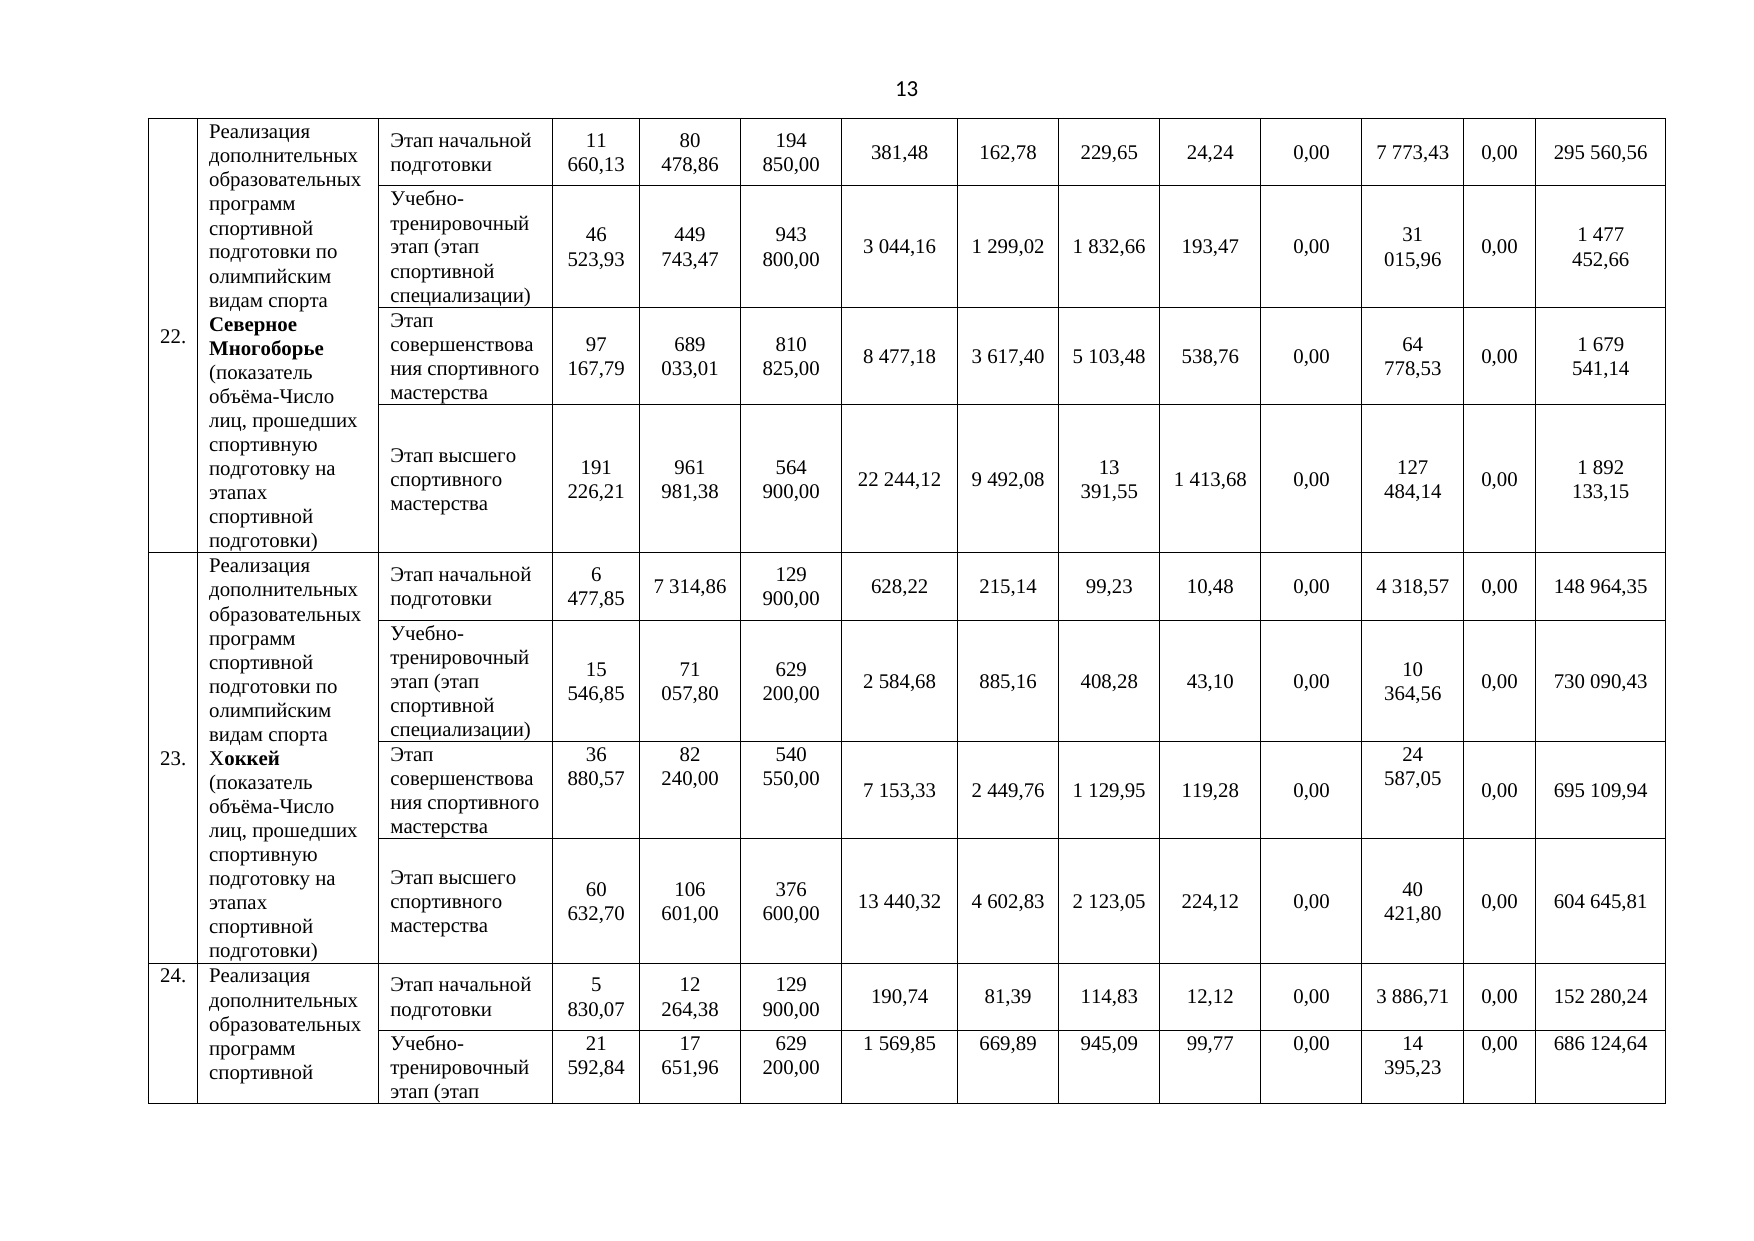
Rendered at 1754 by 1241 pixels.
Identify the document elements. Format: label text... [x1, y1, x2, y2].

table_cell 376 600,00 [741, 839, 841, 962]
table_cell 129 900,00 [741, 553, 841, 619]
table_cell 0,00 [1261, 553, 1361, 619]
table_cell 11 660,13 [553, 119, 639, 185]
table_cell 0,00 [1261, 742, 1361, 838]
table_cell 99,23 [1059, 553, 1159, 619]
table_cell 2 449,76 [958, 742, 1058, 838]
table_cell Этап начальной подготовки [379, 119, 552, 185]
table_cell 1 413,68 [1160, 405, 1260, 552]
table_cell 4 602,83 [958, 839, 1058, 962]
table_cell 190,74 [842, 964, 957, 1029]
table_cell 5 830,07 [553, 964, 639, 1029]
table_cell 7 153,33 [842, 742, 957, 838]
table_cell 148 964,35 [1536, 553, 1665, 619]
table_cell 0,00 [1464, 119, 1535, 185]
table_cell 17 651,96 [640, 1031, 740, 1103]
table_cell 629 200,00 [741, 621, 841, 741]
table_cell 0,00 [1261, 621, 1361, 741]
table_cell 1 892 133,15 [1536, 405, 1665, 552]
table_cell 13 391,55 [1059, 405, 1159, 552]
table_cell 22 244,12 [842, 405, 957, 552]
table_cell 943 800,00 [741, 186, 841, 307]
table_cell 23. [149, 553, 197, 962]
table_cell 193,47 [1160, 186, 1260, 307]
table_cell 12,12 [1160, 964, 1260, 1029]
table_cell Реализация дополнительных образовательных программ спортивной подготовки по олимпийским видам спорта Хоккей (показатель объёма-Число лиц, прошедших спортивную подготовку на этапах спортивной подготовки) [198, 553, 378, 962]
table_cell 1 299,02 [958, 186, 1058, 307]
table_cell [379, 1031, 552, 1103]
table_cell 628,22 [842, 553, 957, 619]
table_cell 540 550,00 [741, 742, 841, 838]
table_cell 215,14 [958, 553, 1058, 619]
table_cell 224,12 [1160, 839, 1260, 962]
table_cell 538,76 [1160, 308, 1260, 404]
table_cell 629 200,00 [741, 1031, 841, 1103]
table_cell 99,77 [1160, 1031, 1260, 1103]
table_cell 0,00 [1261, 405, 1361, 552]
table_cell 82 240,00 [640, 742, 740, 838]
table_cell 229,65 [1059, 119, 1159, 185]
table_cell 6 477,85 [553, 553, 639, 619]
table_cell Этап высшего спортивного мастерства [379, 839, 552, 962]
table_cell 2 123,05 [1059, 839, 1159, 962]
table_cell 810 825,00 [741, 308, 841, 404]
table_cell 24,24 [1160, 119, 1260, 185]
table_cell 3 044,16 [842, 186, 957, 307]
table_cell 0,00 [1261, 308, 1361, 404]
table_cell 408,28 [1059, 621, 1159, 741]
table_cell Этап совершенствования спортивного мастерства [379, 308, 552, 404]
table_cell 114,83 [1059, 964, 1159, 1029]
table_cell 5 103,48 [1059, 308, 1159, 404]
table_cell 1 679 541,14 [1536, 308, 1665, 404]
table_cell 0,00 [1464, 742, 1535, 838]
table_cell Этап высшего спортивного мастерства [379, 405, 552, 552]
table_cell 0,00 [1464, 839, 1535, 962]
table_cell 669,89 [958, 1031, 1058, 1103]
table_cell Учебно-тренировочный этап (этап спортивной специализации) [379, 621, 552, 741]
table_cell 4 318,57 [1362, 553, 1463, 619]
table_cell 381,48 [842, 119, 957, 185]
table_cell 7 773,43 [1362, 119, 1463, 185]
table_cell 14 395,23 [1362, 1031, 1463, 1103]
table_cell Учебно-тренировочный этап (этап спортивной специализации) [379, 186, 552, 307]
table_cell 106 601,00 [640, 839, 740, 962]
table_cell 0,00 [1261, 1031, 1361, 1103]
table_cell 46 523,93 [553, 186, 639, 307]
table_cell 0,00 [1464, 405, 1535, 552]
table_cell 97 167,79 [553, 308, 639, 404]
table_cell 24. [149, 964, 197, 1103]
table_cell 10,48 [1160, 553, 1260, 619]
table_cell 21 592,84 [553, 1031, 639, 1103]
table_cell 564 900,00 [741, 405, 841, 552]
table_cell 686 124,64 [1536, 1031, 1665, 1103]
table_cell 689 033,01 [640, 308, 740, 404]
table_cell Реализация дополнительных образовательных программ спортивной подготовки по олимпийским видам спорта Дзюдо (показатель объёма-Число лиц, прошедших спортивную подготовку на этапах спортивной подготовки) [198, 964, 378, 1103]
table_cell 961 981,38 [640, 405, 740, 552]
table_cell 194 850,00 [741, 119, 841, 185]
table_cell 7 314,86 [640, 553, 740, 619]
table_cell 604 645,81 [1536, 839, 1665, 962]
table_cell 1 569,85 [842, 1031, 957, 1103]
table_cell 885,16 [958, 621, 1058, 741]
table_cell 15 546,85 [553, 621, 639, 741]
table_cell 0,00 [1261, 839, 1361, 962]
table_cell 80 478,86 [640, 119, 740, 185]
table_cell 119,28 [1160, 742, 1260, 838]
table_cell 13 440,32 [842, 839, 957, 962]
table_cell 36 880,57 [553, 742, 639, 838]
table_cell 9 492,08 [958, 405, 1058, 552]
table_cell 71 057,80 [640, 621, 740, 741]
table_cell 127 484,14 [1362, 405, 1463, 552]
table_cell 0,00 [1464, 553, 1535, 619]
table_cell 695 109,94 [1536, 742, 1665, 838]
table_cell 0,00 [1261, 119, 1361, 185]
table_cell 81,39 [958, 964, 1058, 1029]
table_cell 43,10 [1160, 621, 1260, 741]
table_cell 10 364,56 [1362, 621, 1463, 741]
table_cell 12 264,38 [640, 964, 740, 1029]
table_cell 0,00 [1464, 621, 1535, 741]
table_cell 162,78 [958, 119, 1058, 185]
table_cell Этап начальной подготовки [379, 553, 552, 619]
table_cell Этап начальной подготовки [379, 964, 552, 1029]
table_cell 31 015,96 [1362, 186, 1463, 307]
table_cell 152 280,24 [1536, 964, 1665, 1029]
table_cell 64 778,53 [1362, 308, 1463, 404]
table_cell 40 421,80 [1362, 839, 1463, 962]
table_cell Реализация дополнительных образовательных программ спортивной подготовки по олимпийским видам спорта Северное Многоборье (показатель объёма-Число лиц, прошедших спортивную подготовку на этапах спортивной подготовки) [198, 119, 378, 552]
table_cell 3 886,71 [1362, 964, 1463, 1029]
table_cell 1 477 452,66 [1536, 186, 1665, 307]
table_cell 945,09 [1059, 1031, 1159, 1103]
table_cell 1 832,66 [1059, 186, 1159, 307]
table_cell 24 587,05 [1362, 742, 1463, 838]
table_cell 0,00 [1464, 186, 1535, 307]
table_cell 0,00 [1464, 308, 1535, 404]
table_cell 3 617,40 [958, 308, 1058, 404]
table_cell 0,00 [1261, 964, 1361, 1029]
table_cell 295 560,56 [1536, 119, 1665, 185]
table_cell 449 743,47 [640, 186, 740, 307]
table_cell 0,00 [1261, 186, 1361, 307]
table_cell 730 090,43 [1536, 621, 1665, 741]
table_cell 1 129,95 [1059, 742, 1159, 838]
table_cell 22. [149, 119, 197, 552]
table_cell 8 477,18 [842, 308, 957, 404]
table_cell 0,00 [1464, 1031, 1535, 1103]
table_cell 129 900,00 [741, 964, 841, 1029]
table_cell 60 632,70 [553, 839, 639, 962]
table_cell 2 584,68 [842, 621, 957, 741]
table_cell Этап совершенствования спортивного мастерства [379, 742, 552, 838]
table_cell 191 226,21 [553, 405, 639, 552]
table_cell 0,00 [1464, 964, 1535, 1029]
